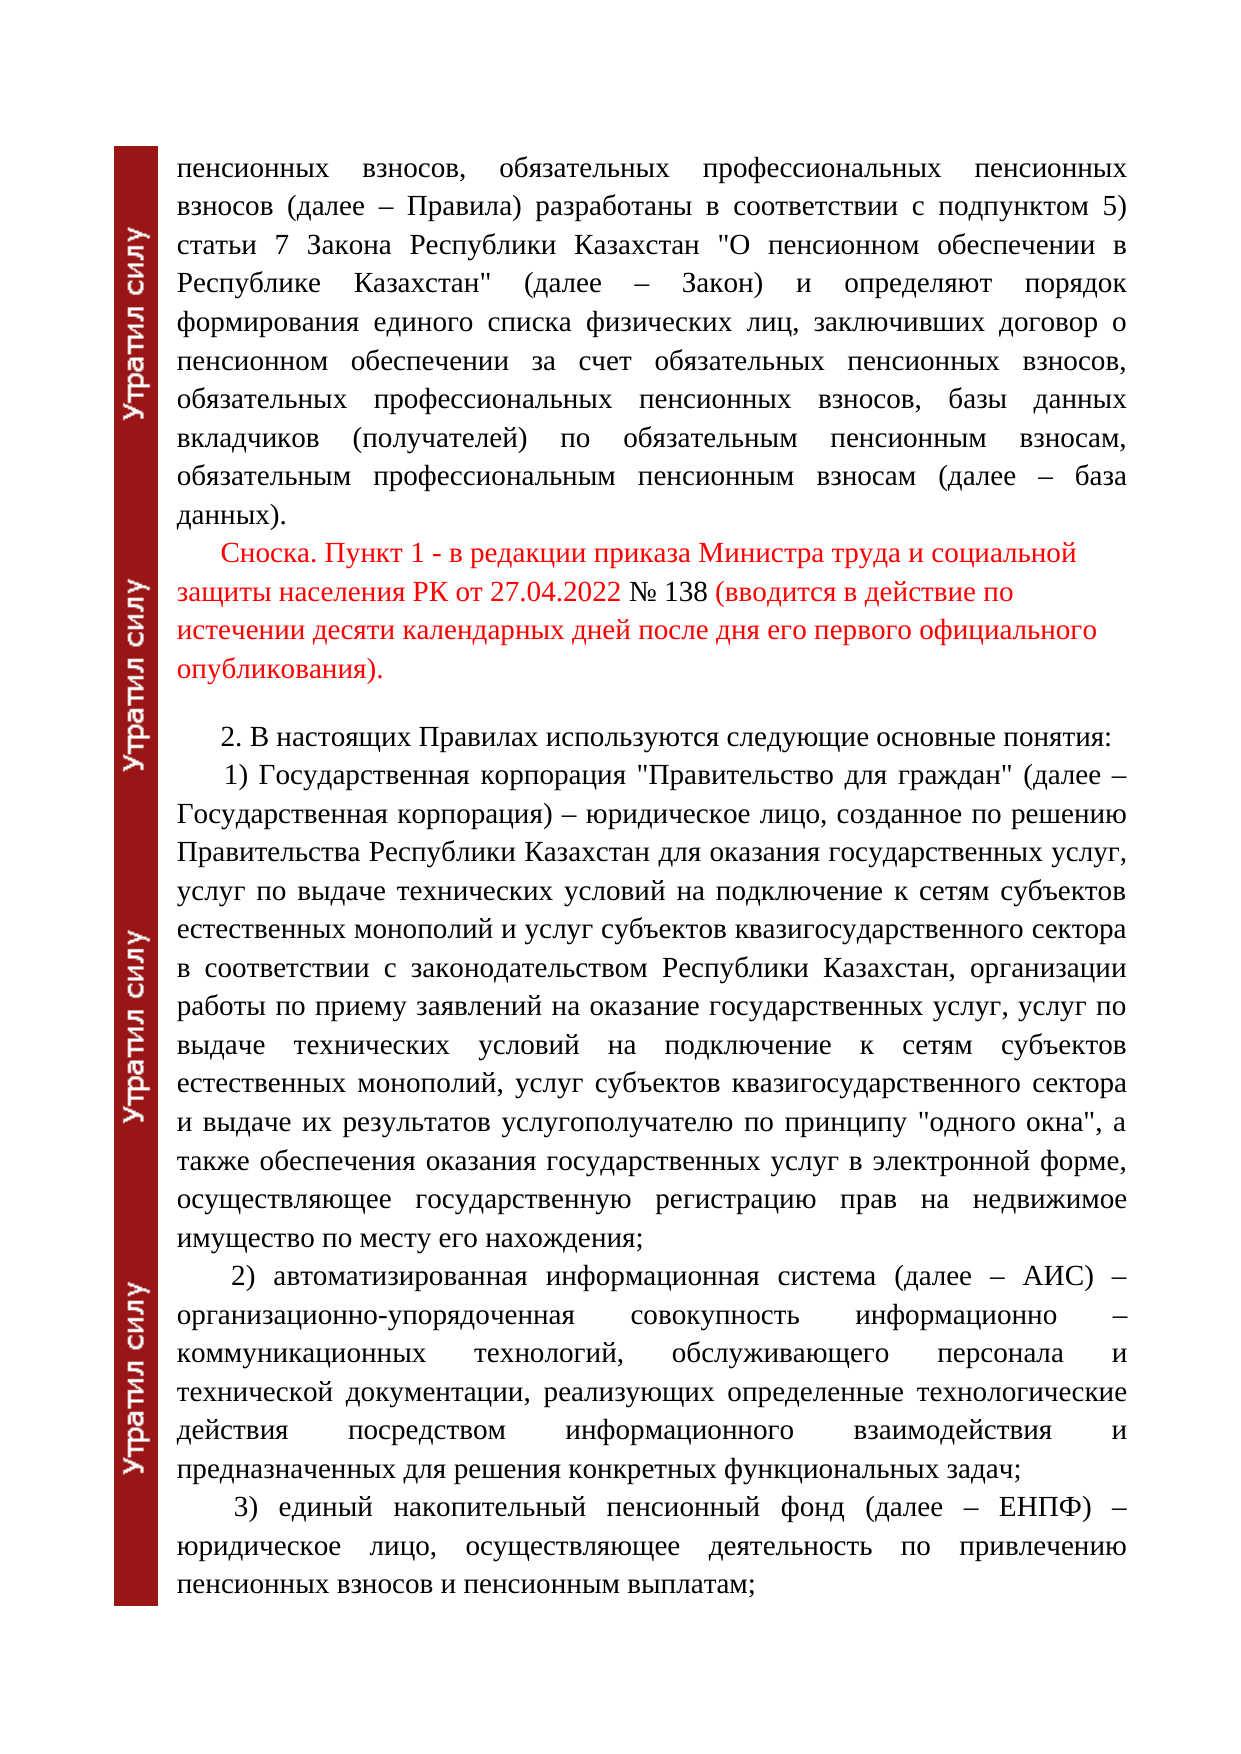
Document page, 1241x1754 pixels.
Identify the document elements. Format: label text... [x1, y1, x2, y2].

text 1) Государственная корпорация "Правительство для граждан" (далее – Государственная корпорация) – юридическое лицо, созданное по решению Правительства Республики Казахстан для оказания государственных услуг, услуг по выдаче технических условий на подключение к сетям субъектов естественных монополий и услуг субъектов квазигосударственного сектора в соответствии с законодательством Республики Казахстан, организации работы по приему заявлений на оказание государственных услуг, услуг по выдаче технических условий на подключение к сетям субъектов естественных монополий, услуг субъектов квазигосударственного сектора и выдаче их результатов услугополучателю по принципу "одного окна", а также обеспечения оказания государственных услуг в электронной форме, осуществляющее государственную регистрацию прав на недвижимое имущество по месту его нахождения; [112, 757, 1128, 1253]
picture [114, 146, 158, 150]
picture [114, 1253, 158, 1258]
text 3) единый накопительный пенсионный фонд (далее – ЕНПФ) – юридическое лицо, осуществляющее деятельность по привлечению пенсионных взносов и пенсионным выплатам; [112, 1489, 1128, 1600]
picture [114, 752, 158, 757]
picture [114, 530, 158, 535]
text 2. В настоящих Правилах используются следующие основные понятия: [112, 719, 1128, 752]
text 2) автоматизированная информационная система (далее – АИС) – организационно-упорядоченная совокупность информационно – коммуникационных технологий, обслуживающего персонала и технической документации, реализующих определенные технологические действия посредством информационного взаимодействия и предназначенных для решения конкретных функциональных задач; [112, 1258, 1128, 1484]
picture [114, 1600, 158, 1606]
text Сноска. Пункт 1 - в редакции приказа Министра труда и социальной защиты населения РК от 27.04.2022 № 138 (вводится в действие по истечении десяти календарных дней после дня его первого официального опубликования). [112, 535, 1128, 715]
picture [114, 715, 158, 719]
picture [114, 1484, 158, 1489]
